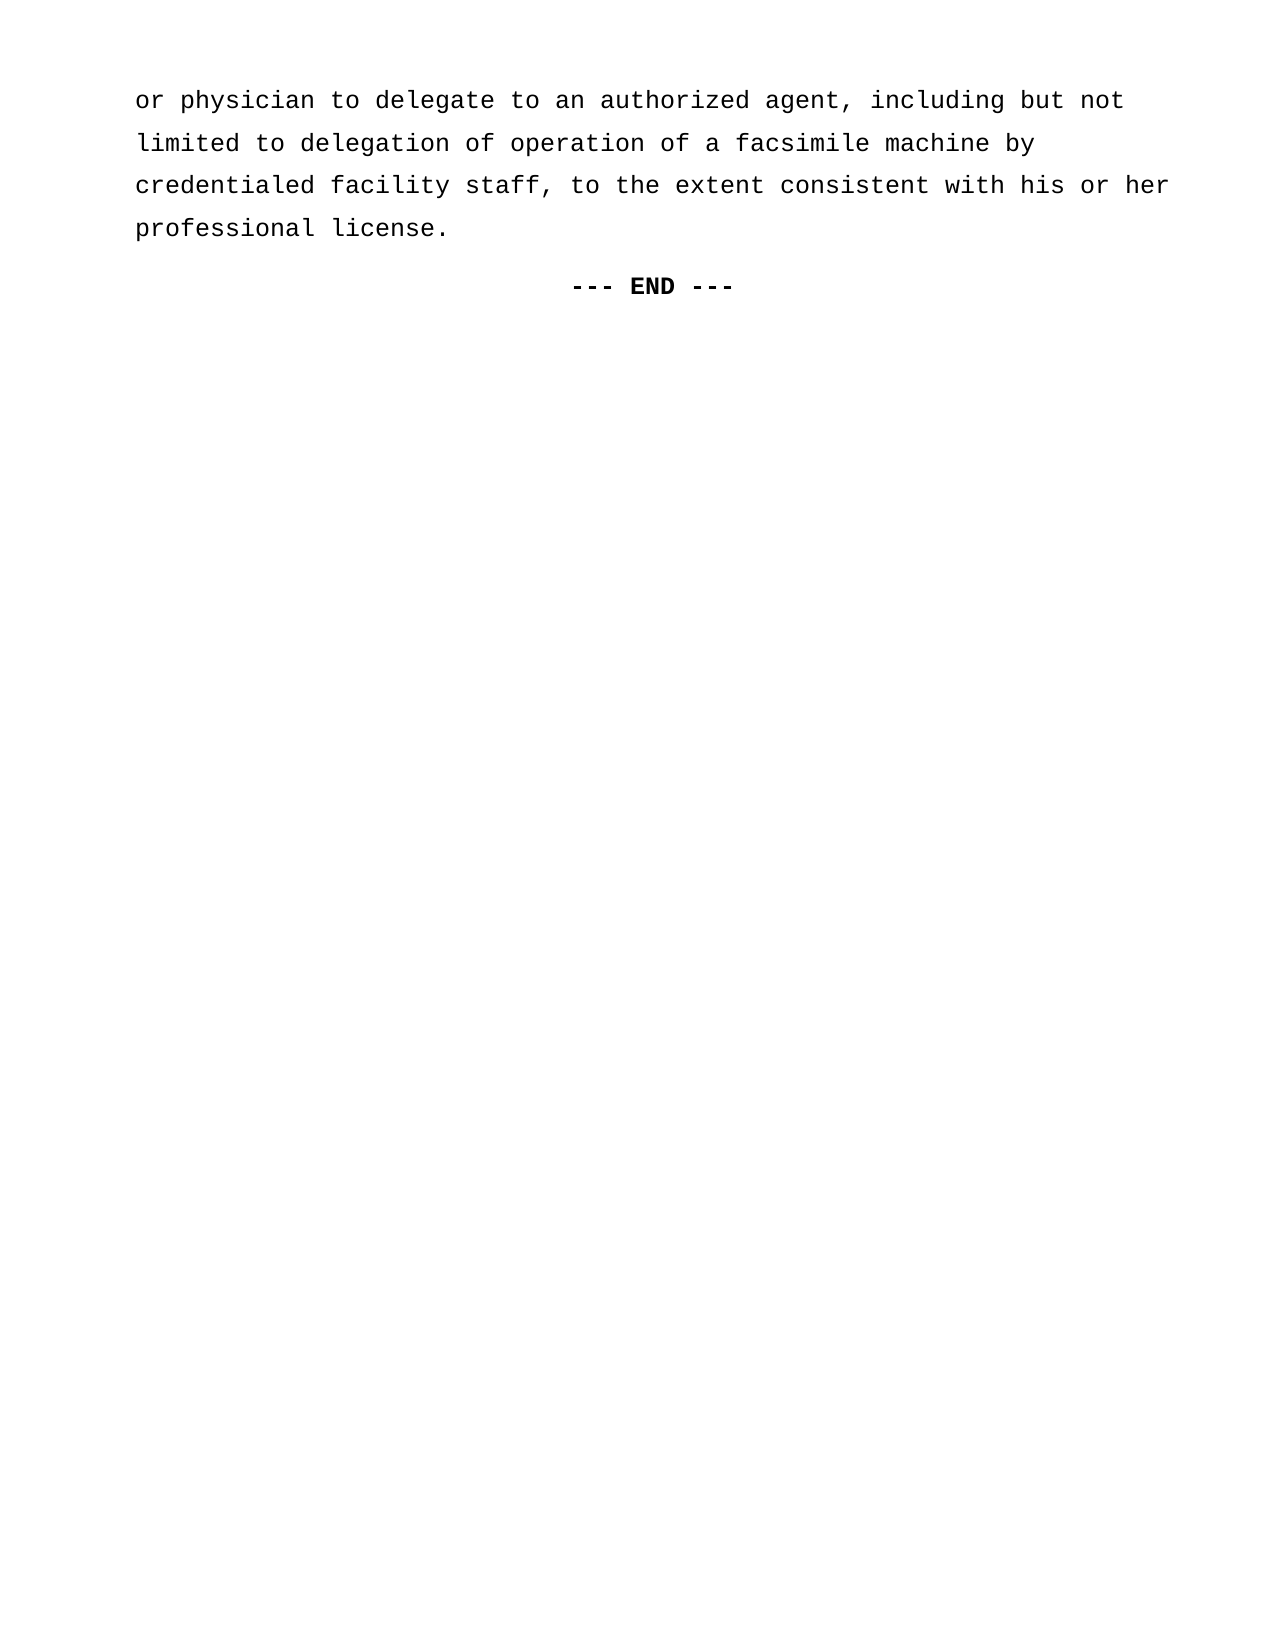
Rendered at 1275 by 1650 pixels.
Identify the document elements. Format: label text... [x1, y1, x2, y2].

text --- END --- [135, 273, 1170, 302]
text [135, 75, 1170, 245]
